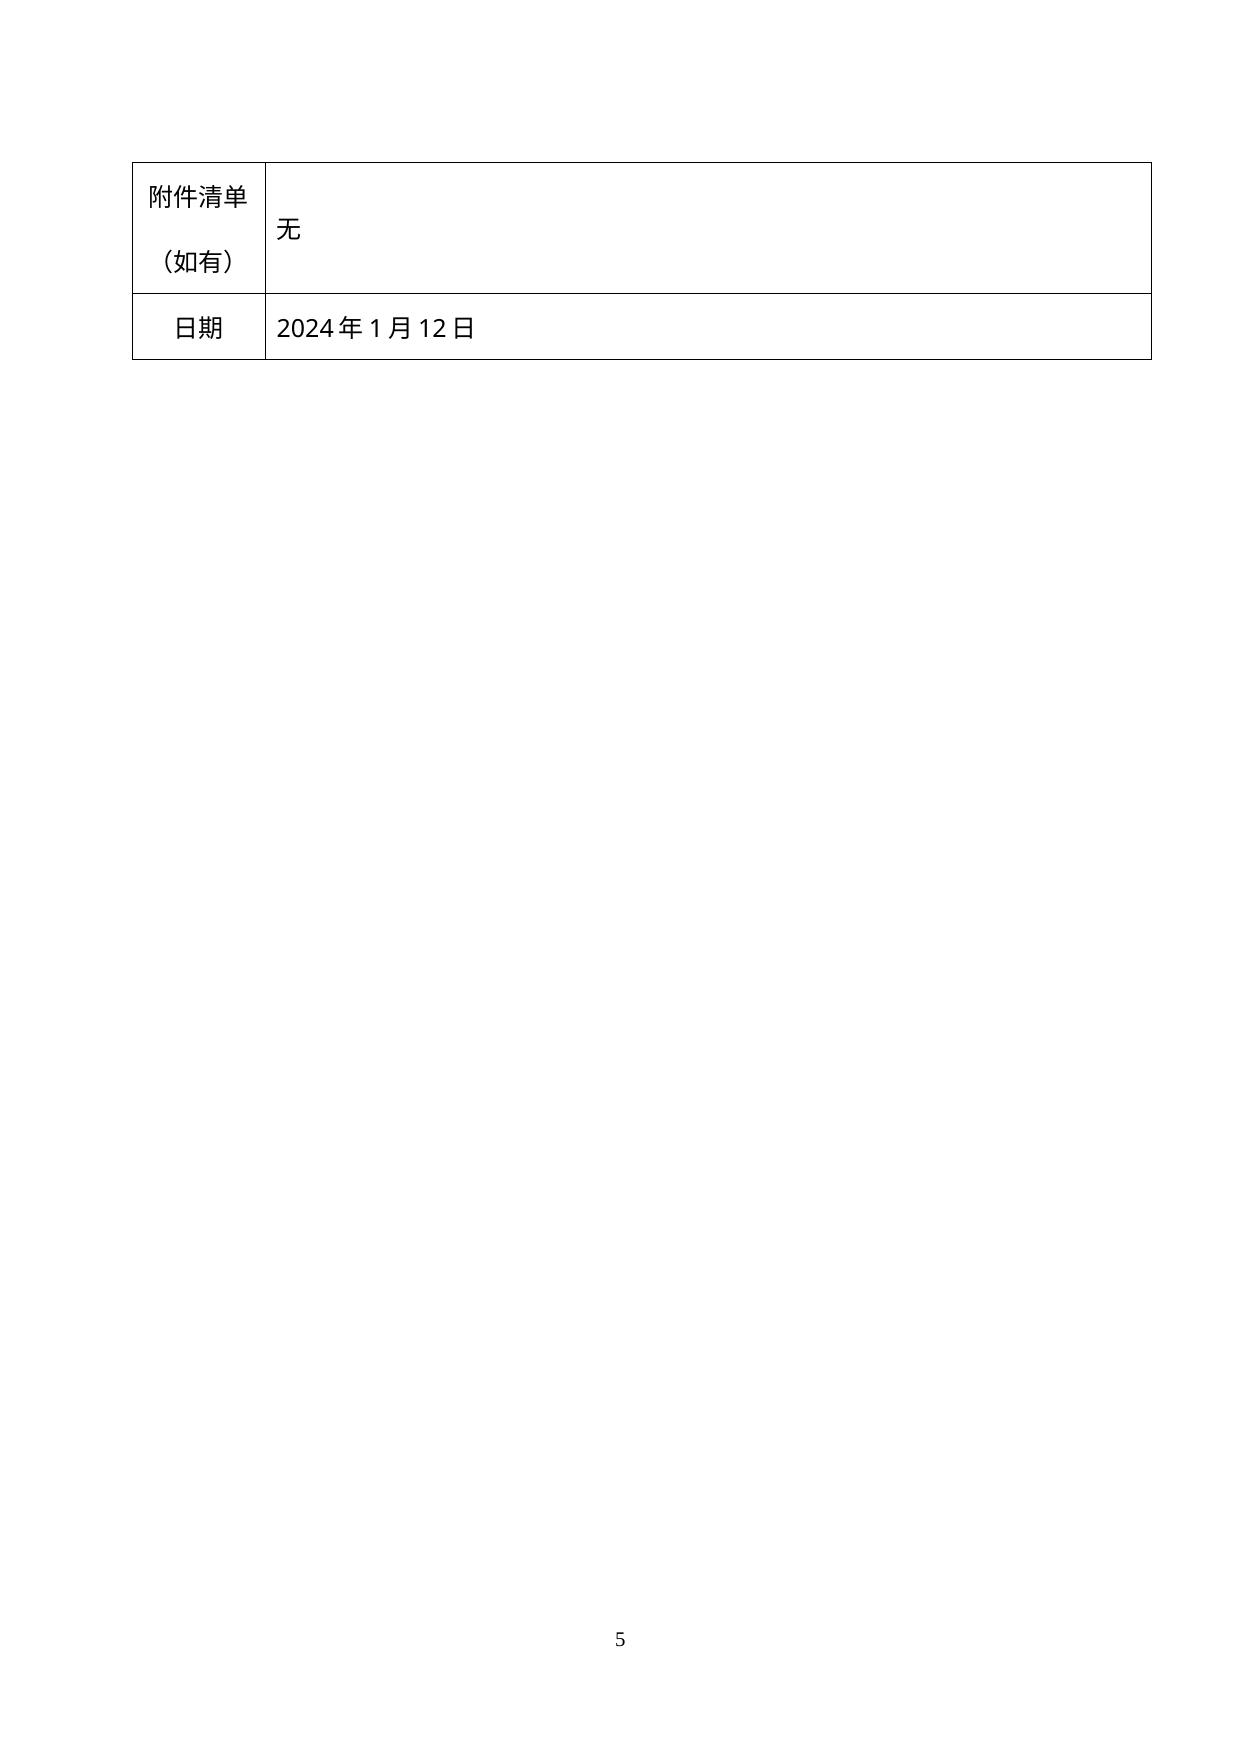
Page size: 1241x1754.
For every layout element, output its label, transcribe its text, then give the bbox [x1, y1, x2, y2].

table_cell 2024年1月12日 [266, 294, 1151, 359]
table_cell 附件清单（如有） [133, 163, 265, 293]
table_cell 无 [266, 163, 1151, 293]
table_cell 日期 [133, 294, 265, 359]
